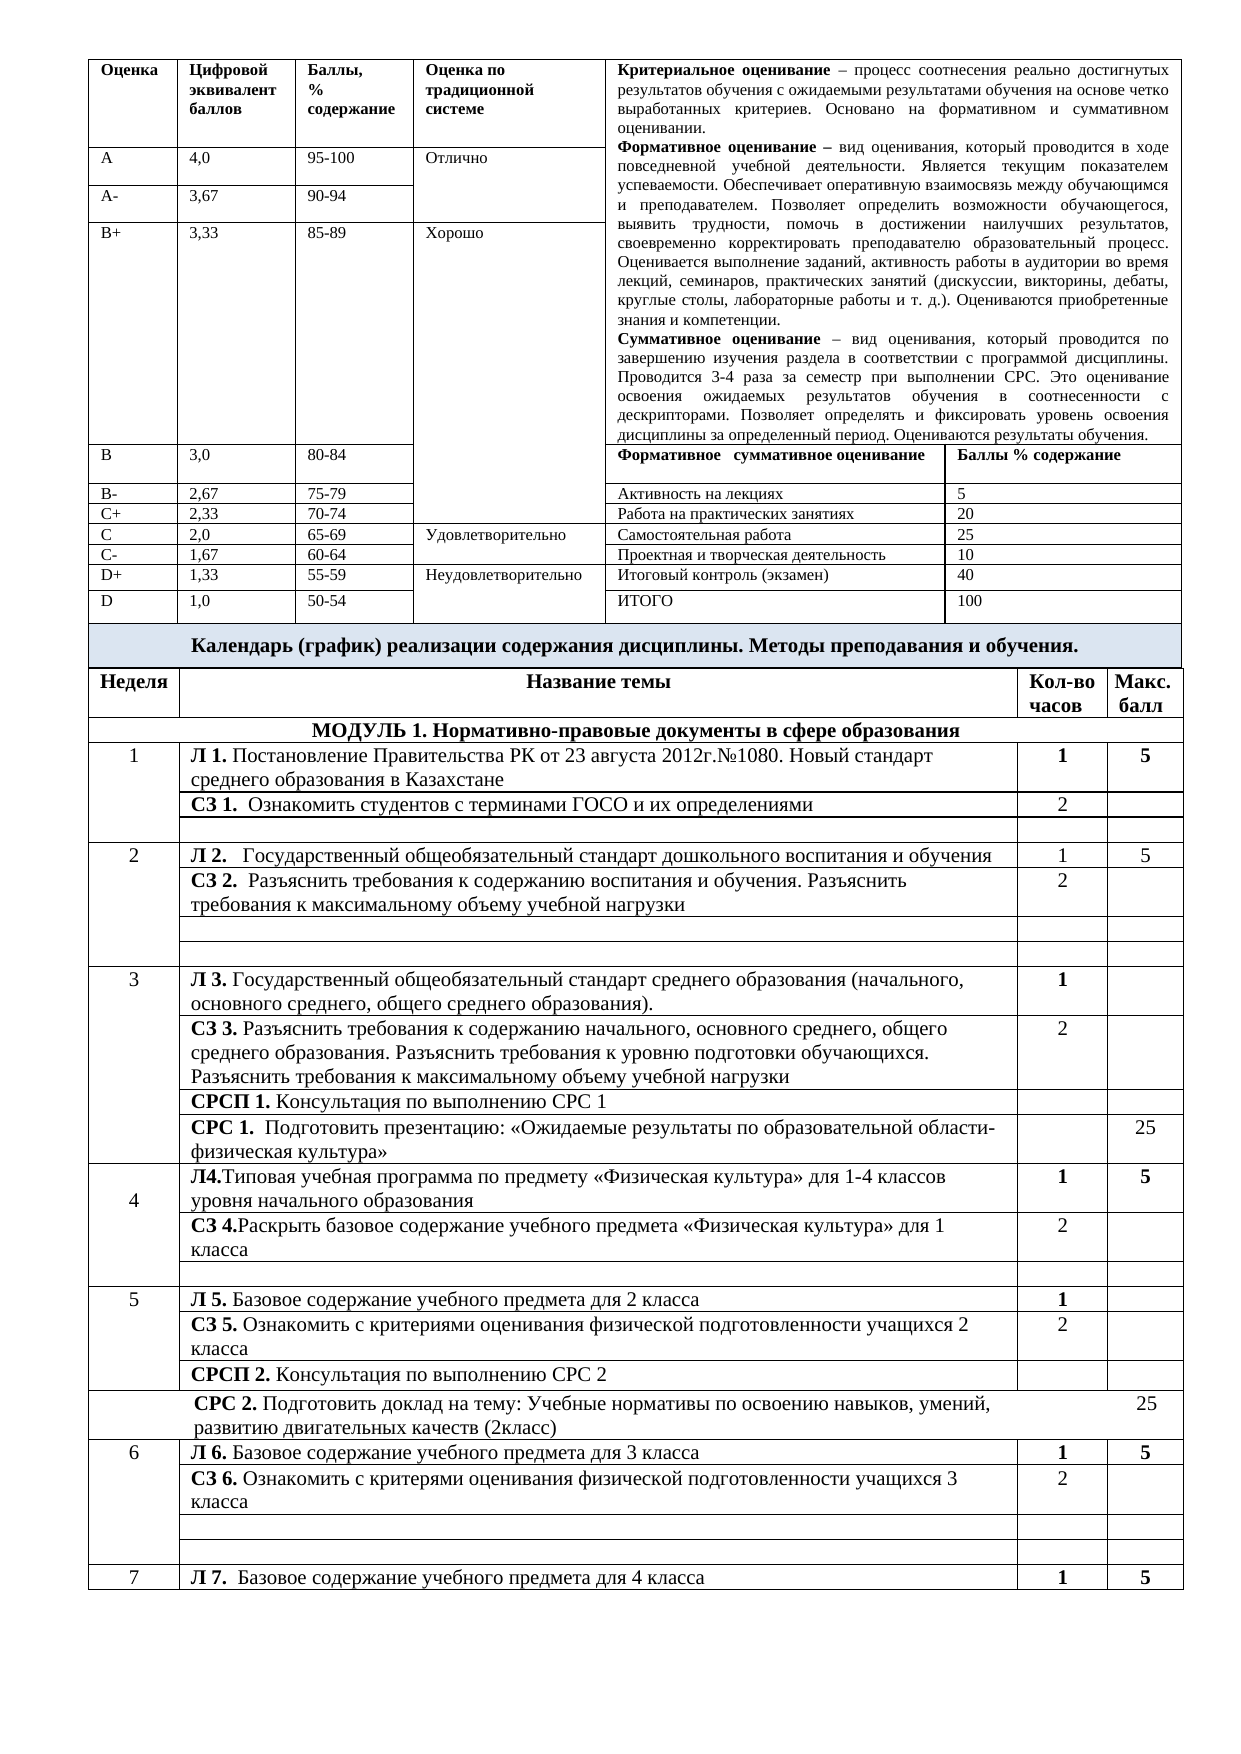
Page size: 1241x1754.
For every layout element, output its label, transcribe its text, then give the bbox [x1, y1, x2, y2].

table_cell 2,0 [178, 524, 295, 543]
table_cell [1108, 1213, 1183, 1261]
table_cell [1108, 793, 1183, 816]
table_cell [1108, 1540, 1183, 1564]
table_cell 1 [1018, 1565, 1107, 1589]
table_cell 2 [1018, 1465, 1107, 1513]
table_cell 5 [1108, 1565, 1183, 1589]
table_cell 1,67 [178, 545, 295, 564]
table_cell [180, 1540, 1017, 1564]
table_cell [1108, 917, 1183, 941]
table_cell [1018, 1515, 1107, 1539]
table_cell 2 [1018, 868, 1107, 916]
table_cell 1 [1018, 1440, 1107, 1464]
table_cell ИТОГО [606, 591, 944, 623]
table_header Макс. балл [1108, 669, 1183, 717]
table_cell 2,67 [178, 484, 295, 503]
table_cell 10 [946, 545, 1181, 564]
table_cell 1 [1018, 743, 1107, 791]
table_cell СЗ 4.Раскрыть базовое содержание учебного предмета «Физическая культура» для 1 класса [180, 1213, 1017, 1261]
table_cell 6 [89, 1440, 179, 1564]
table_cell 90-94 [296, 186, 413, 222]
table_cell [1018, 1262, 1107, 1286]
table_cell [1018, 1361, 1107, 1390]
table_cell [1018, 1090, 1107, 1113]
table_cell 40 [946, 565, 1181, 590]
table_cell A- [89, 186, 177, 222]
table_cell 7 [89, 1565, 179, 1589]
table_cell СРС 1. Подготовить презентацию: «Ожидаемые результаты по образовательной области-физическая культура» [180, 1115, 1017, 1163]
table_cell 2 [1018, 793, 1107, 816]
table_cell [1108, 1262, 1183, 1286]
table_cell 1 [1018, 967, 1107, 1015]
table_cell Л 7. Базовое содержание учебного предмета для 4 класса [180, 1565, 1017, 1589]
table_cell 65-69 [296, 524, 413, 543]
table_cell СЗ 5. Ознакомить с критериями оценивания физической подготовленности учащихся 2 класса [180, 1312, 1017, 1360]
table_cell 4 [89, 1164, 179, 1286]
table_cell МОДУЛЬ 1. Нормативно-правовые документы в сфере образования [89, 718, 1183, 742]
table_cell СЗ 1. Ознакомить студентов с терминами ГОСО и их определениями [180, 793, 1017, 816]
table_cell 2 [1018, 1016, 1107, 1088]
table_cell [1108, 1090, 1183, 1113]
table_cell [1108, 1465, 1183, 1513]
table_cell Активность на лекциях [606, 484, 944, 503]
table_cell Календарь (график) реализации содержания дисциплины. Методы преподавания и обучения. [89, 624, 1181, 667]
table_cell Л4.Типовая учебная программа по предмету «Физическая культура» для 1-4 классов уровня начального образования [180, 1164, 1017, 1212]
table_cell [1108, 967, 1183, 1015]
table_cell Оценка [89, 60, 177, 147]
table_cell [1018, 1540, 1107, 1564]
table_header Неделя [89, 669, 179, 717]
table_cell C- [89, 545, 177, 564]
table_cell 50-54 [296, 591, 413, 623]
table_cell СРСП 2. Консультация по выполнению СРС 2 [180, 1361, 1017, 1390]
table_cell A [89, 148, 177, 185]
table_cell Оценка по традиционной системе [414, 60, 605, 147]
table_cell [180, 1262, 1017, 1286]
table_cell 1 [1018, 1164, 1107, 1212]
table_cell 2 [1018, 1213, 1107, 1261]
table_cell 85-89 [296, 223, 413, 443]
table_cell 2,33 [178, 504, 295, 523]
table_cell Л 1. Постановление Правительства РК от 23 августа 2012г.№1080. Новый стандарт среднего образования в Казахстане [180, 743, 1017, 791]
table_cell 25 [946, 524, 1181, 543]
table_cell СРСП 1. Консультация по выполнению СРС 1 [180, 1090, 1017, 1113]
table_cell СРС 2. Подготовить доклад на тему: Учебные нормативы по освоению навыков, умений, 25 развитию двигательных качеств (2класс) [89, 1391, 1183, 1439]
table_cell [1108, 1016, 1183, 1088]
table_cell 5 [1108, 843, 1183, 867]
table_cell Итоговый контроль (экзамен) [606, 565, 944, 590]
table_cell C [89, 524, 177, 543]
table_cell Формативное суммативное оценивание [606, 445, 944, 483]
table_cell 70-74 [296, 504, 413, 523]
table_cell 5 [89, 1287, 179, 1390]
table_header Название темы [180, 669, 1017, 717]
table_cell Отлично [414, 148, 605, 222]
table_cell 100 [946, 591, 1181, 623]
table_cell Неудовлетворительно [414, 565, 605, 623]
table_cell Баллы % содержание [946, 445, 1181, 483]
table_cell 25 [1108, 1115, 1183, 1163]
table_header Кол-во часов [1018, 669, 1107, 717]
table_cell Работа на практических занятиях [606, 504, 944, 523]
table_cell 3,33 [178, 223, 295, 443]
table_cell [1018, 917, 1107, 941]
table_cell 3,0 [178, 445, 295, 483]
table_cell Л 5. Базовое содержание учебного предмета для 2 класса [180, 1287, 1017, 1311]
table_cell 2 [1018, 1312, 1107, 1360]
table_cell 3,67 [178, 186, 295, 222]
table_cell 55-59 [296, 565, 413, 590]
table_cell Баллы, % содержание [296, 60, 413, 147]
table_cell [1108, 818, 1183, 842]
table_cell 5 [946, 484, 1181, 503]
table_cell [1108, 1312, 1183, 1360]
table_cell 95-100 [296, 148, 413, 185]
table_cell C+ [89, 504, 177, 523]
table_cell Самостоятельная работа [606, 524, 944, 543]
table_cell 5 [1108, 1164, 1183, 1212]
table_cell [180, 1515, 1017, 1539]
table_cell 4,0 [178, 148, 295, 185]
table_cell [1108, 1287, 1183, 1311]
table_cell 3 [89, 967, 179, 1163]
table_cell СЗ 2. Разъяснить требования к содержанию воспитания и обучения. Разъяснить требования к максимальному объему учебной нагрузки [180, 868, 1017, 916]
table_cell 20 [946, 504, 1181, 523]
table_cell СЗ 3. Разъяснить требования к содержанию начального, основного среднего, общего среднего образования. Разъяснить требования к уровню подготовки обучающихся. Разъяснить требования к максимальному объему учебной нагрузки [180, 1016, 1017, 1088]
table_cell [1108, 1515, 1183, 1539]
table_cell Проектная и творческая деятельность [606, 545, 944, 564]
table_cell [1108, 942, 1183, 966]
table_cell B+ [89, 223, 177, 443]
table_cell D [89, 591, 177, 623]
table_cell B- [89, 484, 177, 503]
table_cell Критериальное оценивание – процесс соотнесения реально достигнутых результатов обучения с ожидаемыми результатами обучения на основе четко выработанных критериев. Основано на формативном и суммативном оценивании. Формативное оценивание – вид оценивания, который проводится в ходе повседневной учебной деятельности. Является текущим показателем успеваемости. Обеспечивает оперативную взаимосвязь между обучающимся и преподавателем. Позволяет определить возможности обучающегося, выявить трудности, помочь в достижении наилучших результатов, своевременно корректировать преподавателю образовательный процесс. Оценивается выполнение заданий, активность работы в аудитории во время лекций, семинаров, практических занятий (дискуссии, викторины, дебаты, круглые столы, лабораторные работы и т. д.). Оцениваются приобретенные знания и компетенции. Суммативное оценивание – вид оценивания, который проводится по завершению изучения раздела в соответствии с программой дисциплины. Проводится 3-4 раза за семестр при выполнении СРС. Это оценивание освоения ожидаемых результатов обучения в соотнесенности с дескрипторами. Позволяет определять и фиксировать уровень освоения дисциплины за определенный период. Оцениваются результаты обучения. [606, 60, 1181, 443]
table_cell 60-64 [296, 545, 413, 564]
table_cell [180, 818, 1017, 842]
table_cell [180, 942, 1017, 966]
table_cell [1108, 868, 1183, 916]
table_cell 1 [1018, 1287, 1107, 1311]
table_cell 5 [1108, 743, 1183, 791]
table_cell Хорошо [414, 223, 605, 523]
table_cell Л 6. Базовое содержание учебного предмета для 3 класса [180, 1440, 1017, 1464]
table_cell [1018, 942, 1107, 966]
table_cell 80-84 [296, 445, 413, 483]
table_cell Удовлетворительно [414, 524, 605, 564]
table_cell 75-79 [296, 484, 413, 503]
table_cell D+ [89, 565, 177, 590]
table_cell 1,33 [178, 565, 295, 590]
table_cell [1018, 1115, 1107, 1163]
table_cell 1,0 [178, 591, 295, 623]
table_cell 5 [1108, 1440, 1183, 1464]
table_cell [1018, 818, 1107, 842]
table_cell [180, 917, 1017, 941]
table_cell Л 2. Государственный общеобязательный стандарт дошкольного воспитания и обучения [180, 843, 1017, 867]
table_cell 1 [89, 743, 179, 842]
table_cell СЗ 6. Ознакомить с критерями оценивания физической подготовленности учащихся 3 класса [180, 1465, 1017, 1513]
table_cell Цифровой эквивалент баллов [178, 60, 295, 147]
table_cell 2 [89, 843, 179, 966]
table_cell B [89, 445, 177, 483]
table_cell Л 3. Государственный общеобязательный стандарт среднего образования (начального, основного среднего, общего среднего образования). [180, 967, 1017, 1015]
table_cell [1108, 1361, 1183, 1390]
table_cell 1 [1018, 843, 1107, 867]
